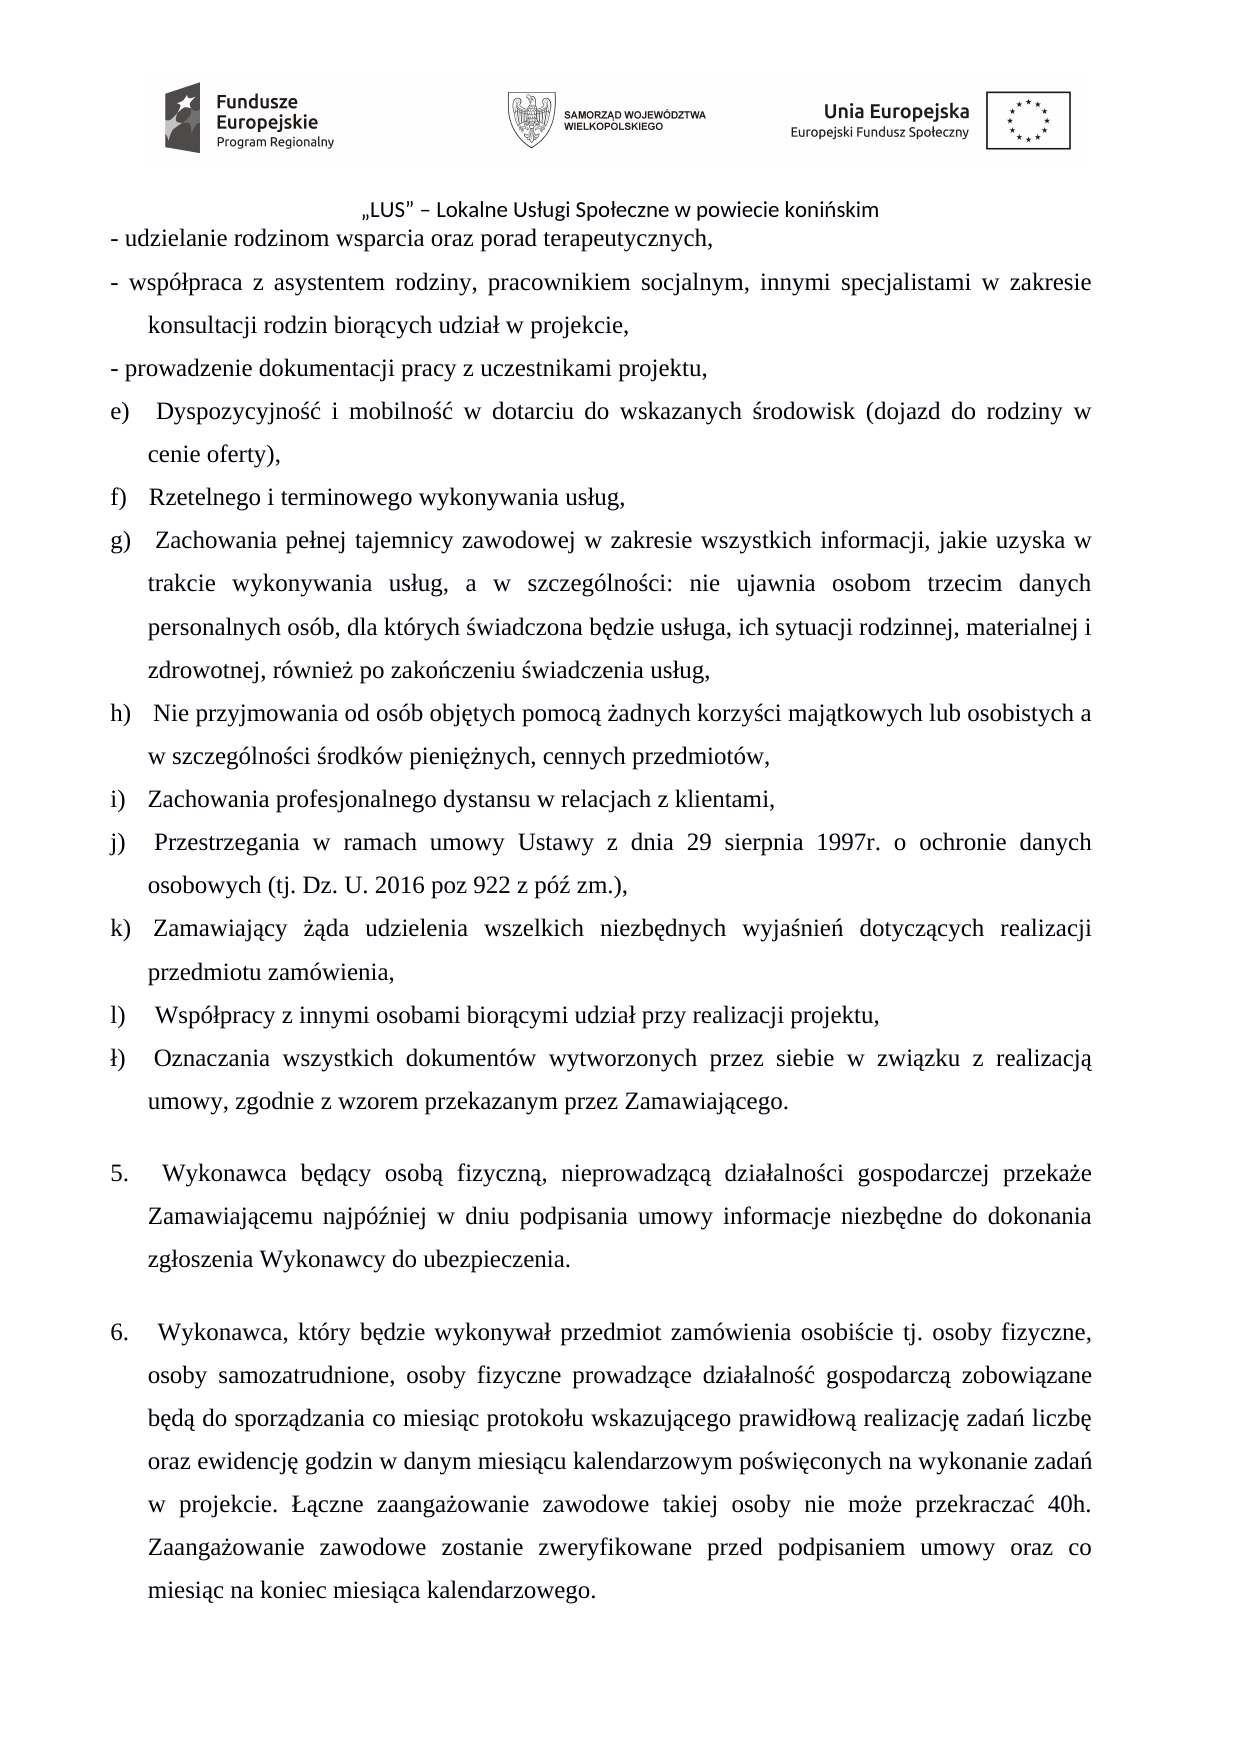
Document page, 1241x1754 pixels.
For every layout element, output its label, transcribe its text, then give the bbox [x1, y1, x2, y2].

text g) Zachowania pełnej tajemnicy zawodowej w zakresie wszystkich informacji, jakie uzyska w trakcie wykonywania usług, a w szczególności: nie ujawnia osobom trzecim danych personalnych osób, dla których świadczona będzie usługa, ich sytuacji rodzinnej, materialnej i zdrowotnej, również po zakończeniu świadczenia usług, [110, 525, 1093, 683]
text 5. Wykonawca będący osobą fizyczną, nieprowadzącą działalności gospodarczej przekaże Zamawiającemu najpóźniej w dniu podpisania umowy informacje niezbędne do dokonania zgłoszenia Wykonawcy do ubezpieczenia. [110, 1158, 1093, 1273]
text k) Zamawiający żąda udzielenia wszelkich niezbędnych wyjaśnień dotyczących realizacji przedmiotu zamówienia, [110, 913, 1093, 985]
text e) Dyspozycyjność i mobilność w dotarciu do wskazanych środowisk (dojazd do rodziny w cenie oferty), [110, 396, 1093, 468]
text f) Rzetelnego i terminowego wykonywania usług, [110, 482, 1093, 511]
text l) Współpracy z innymi osobami biorącymi udział przy realizacji projektu, [110, 1000, 1093, 1028]
text i) Zachowania profesjonalnego dystansu w relacjach z klientami, [110, 784, 1093, 813]
text h) Nie przyjmowania od osób objętych pomocą żadnych korzyści majątkowych lub osobistych a w szczególności środków pieniężnych, cennych przedmiotów, [110, 698, 1093, 770]
text - prowadzenie dokumentacji pracy z uczestnikami projektu, [110, 353, 1093, 382]
text ł) Oznaczania wszystkich dokumentów wytworzonych przez siebie w związku z realizacją umowy, zgodnie z wzorem przekazanym przez Zamawiającego. [110, 1043, 1093, 1115]
text 6. Wykonawca, który będzie wykonywał przedmiot zamówienia osobiście tj. osoby fizyczne, osoby samozatrudnione, osoby fizyczne prowadzące działalność gospodarczą zobowiązane będą do sporządzania co miesiąc protokołu wskazującego prawidłową realizację zadań liczbę oraz ewidencję godzin w danym miesiącu kalendarzowym poświęconych na wykonanie zadań w projekcie. Łączne zaangażowanie zawodowe takiej osoby nie może przekraczać 40h. Zaangażowanie zawodowe zostanie zweryfikowane przed podpisaniem umowy oraz co miesiąc na koniec miesiąca kalendarzowego. [110, 1317, 1093, 1604]
picture [147, 73, 1089, 168]
text - udzielanie rodzinom wsparcia oraz porad terapeutycznych, [110, 223, 1093, 252]
text - współpraca z asystentem rodziny, pracownikiem socjalnym, innymi specjalistami w zakresie konsultacji rodzin biorących udział w projekcie, [110, 267, 1093, 338]
text j) Przestrzegania w ramach umowy Ustawy z dnia 29 sierpnia 1997r. o ochronie danych osobowych (tj. Dz. U. 2016 poz 922 z póź zm.), [110, 827, 1093, 899]
